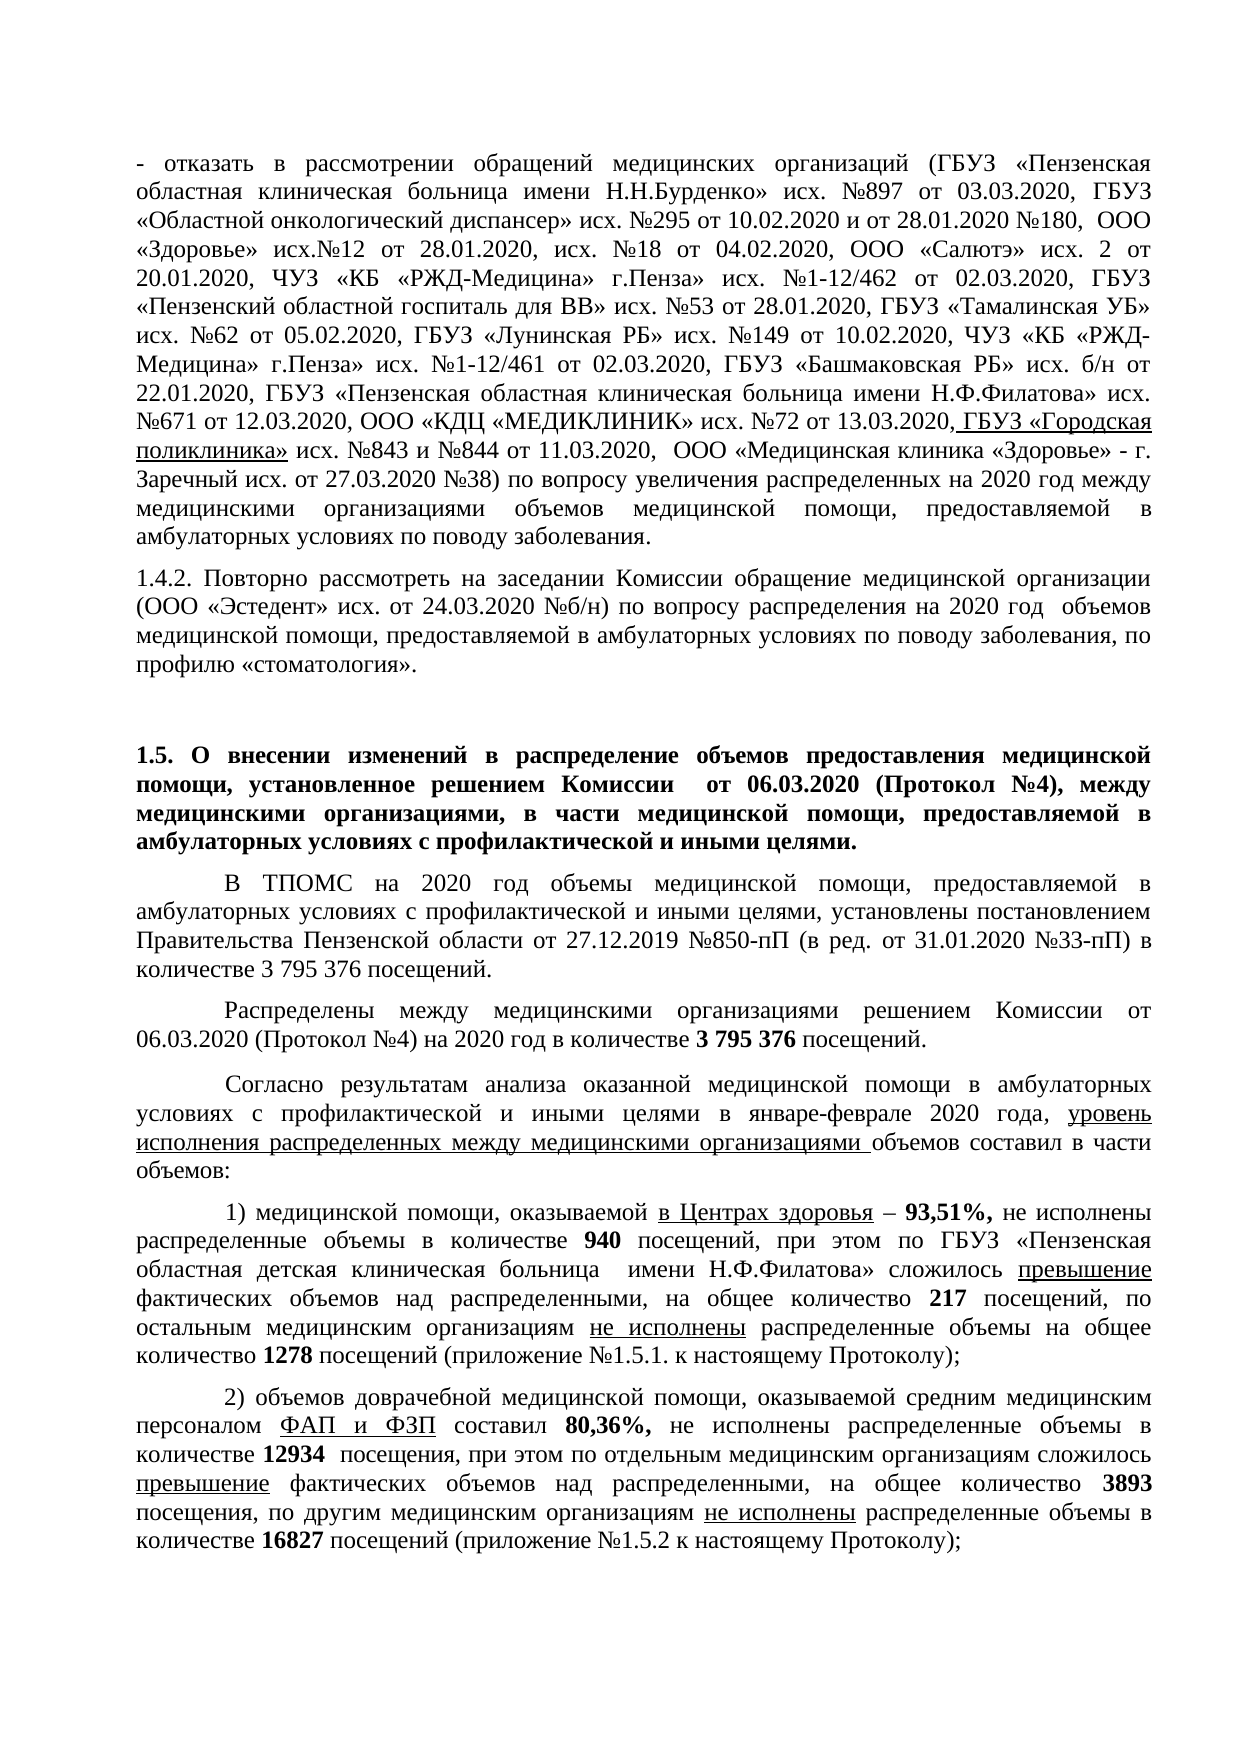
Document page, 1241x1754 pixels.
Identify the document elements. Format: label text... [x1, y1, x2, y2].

text 1.4.2. Повторно рассмотреть на заседании Комиссии обращение медицинской организации (ООО «Эстедент» исх. от 24.03.2020 №б/н) по вопросу распределения на 2020 год объемов медицинской помощи, предоставляемой в амбулаторных условиях по поводу заболевания, по профилю «стоматология». [136, 563, 1152, 678]
text Распределены между медицинскими организациями решением Комиссии от 06.03.2020 (Протокол №4) на 2020 год в количестве 3 795 376 посещений. [136, 995, 1152, 1053]
text 2) объемов доврачебной медицинской помощи, оказываемой средним медицинским персоналом ФАП и ФЗП составил 80,36%, не исполнены распределенные объемы в количестве 12934 посещения, при этом по отдельным медицинским организациям сложилось превышение фактических объемов над распределенными, на общее количество 3893 посещения, по другим медицинским организациям не исполнены распределенные объемы в количестве 16827 посещений (приложение №1.5.2 к настоящему Протоколу); [136, 1382, 1152, 1554]
text Согласно результатам анализа оказанной медицинской помощи в амбулаторных условиях с профилактической и иными целями в январе-феврале 2020 года, уровень исполнения распределенных между медицинскими организациями объемов составил в части объемов: [136, 1069, 1152, 1184]
text 1) медицинской помощи, оказываемой в Центрах здоровья – 93,51%, не исполнены распределенные объемы в количестве 940 посещений, при этом по ГБУЗ «Пензенская областная детская клиническая больница имени Н.Ф.Филатова» сложилось превышение фактических объемов над распределенными, на общее количество 217 посещений, по остальным медицинским организациям не исполнены распределенные объемы на общее количество 1278 посещений (приложение №1.5.1. к настоящему Протоколу); [136, 1197, 1152, 1369]
text 1.5. О внесении изменений в распределение объемов предоставления медицинской помощи, установленное решением Комиссии от 06.03.2020 (Протокол №4), между медицинскими организациями, в части медицинской помощи, предоставляемой в амбулаторных условиях с профилактической и иными целями. [136, 740, 1152, 855]
list - отказать в рассмотрении обращений медицинских организаций (ГБУЗ «Пензенская областная клиническая больница имени Н.Н.Бурденко» исх. №897 от 03.03.2020, ГБУЗ «Областной онкологический диспансер» исх. №295 от 10.02.2020 и от 28.01.2020 №180, ООО «Здоровье» исх.№12 от 28.01.2020, исх. №18 от 04.02.2020, ООО «Салютэ» исх. 2 от 20.01.2020, ЧУЗ «КБ «РЖД-Медицина» г.Пенза» исх. №1-12/462 от 02.03.2020, ГБУЗ «Пензенский областной госпиталь для ВВ» исх. №53 от 28.01.2020, ГБУЗ «Тамалинская УБ» исх. №62 от 05.02.2020, ГБУЗ «Лунинская РБ» исх. №149 от 10.02.2020, ЧУЗ «КБ «РЖД-Медицина» г.Пенза» исх. №1-12/461 от 02.03.2020, ГБУЗ «Башмаковская РБ» исх. б/н от 22.01.2020, ГБУЗ «Пензенская областная клиническая больница имени Н.Ф.Филатова» исх. №671 от 12.03.2020, ООО «КДЦ «МЕДИКЛИНИК» исх. №72 от 13.03.2020, ГБУЗ «Городская поликлиника» исх. №843 и №844 от 11.03.2020, ООО «Медицинская клиника «Здоровье» - г. Заречный исх. от 27.03.2020 №38) по вопросу увеличения распределенных на 2020 год между медицинскими организациями объемов медицинской помощи, предоставляемой в амбулаторных условиях по поводу заболевания. [136, 148, 1152, 550]
text В ТПОМС на 2020 год объемы медицинской помощи, предоставляемой в амбулаторных условиях с профилактической и иными целями, установлены постановлением Правительства Пензенской области от 27.12.2019 №850-пП (в ред. от 31.01.2020 №33-пП) в количестве 3 795 376 посещений. [136, 868, 1152, 983]
